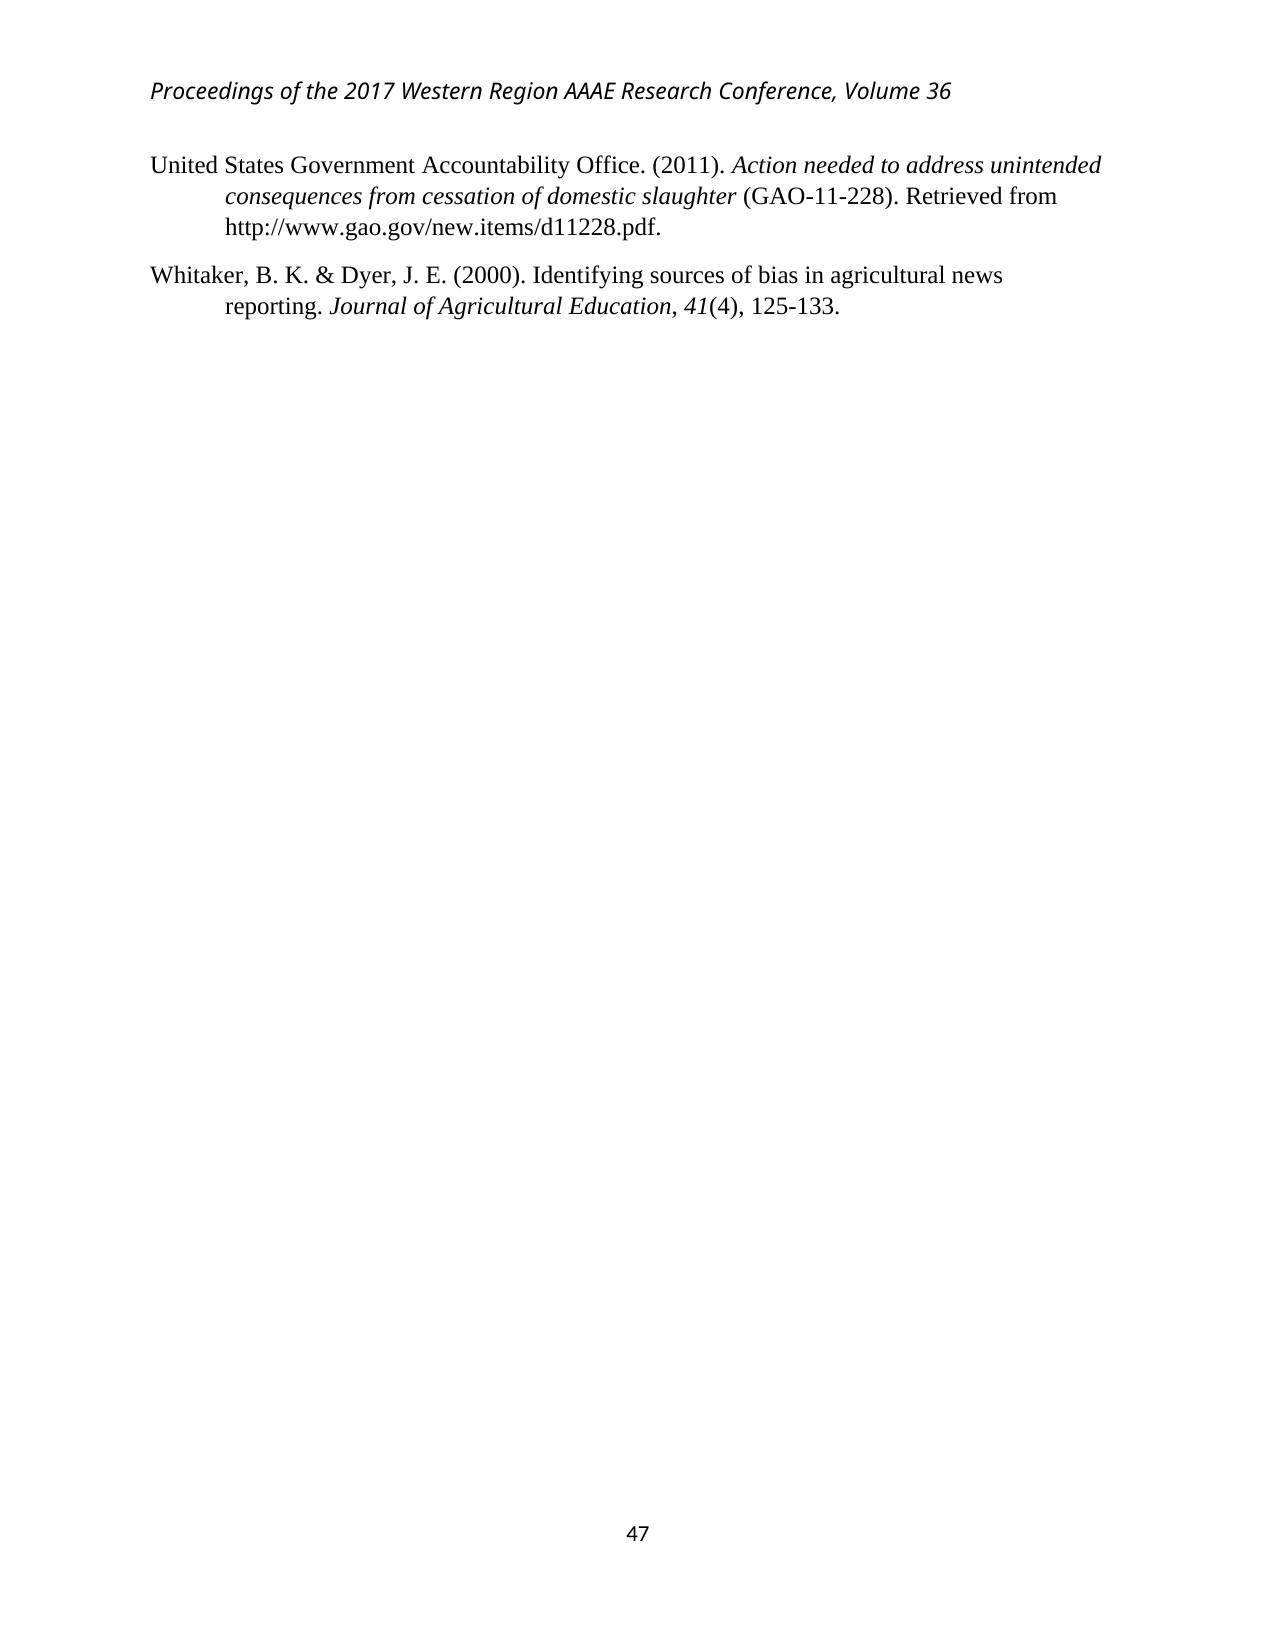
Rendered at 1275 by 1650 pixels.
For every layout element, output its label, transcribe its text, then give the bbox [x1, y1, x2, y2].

text Whitaker, B. K. & Dyer, J. E. (2000). Identifying sources of bias in agricultural news reporting. Journal of Agricultural Education, 41(4), 125-133. [150, 260, 1125, 319]
text United States Government Accountability Office. (2011). Action needed to address unintended consequences from cessation of domestic slaughter (GAO-11-228). Retrieved from http://www.gao.gov/new.items/d11228.pdf. [150, 150, 1125, 241]
